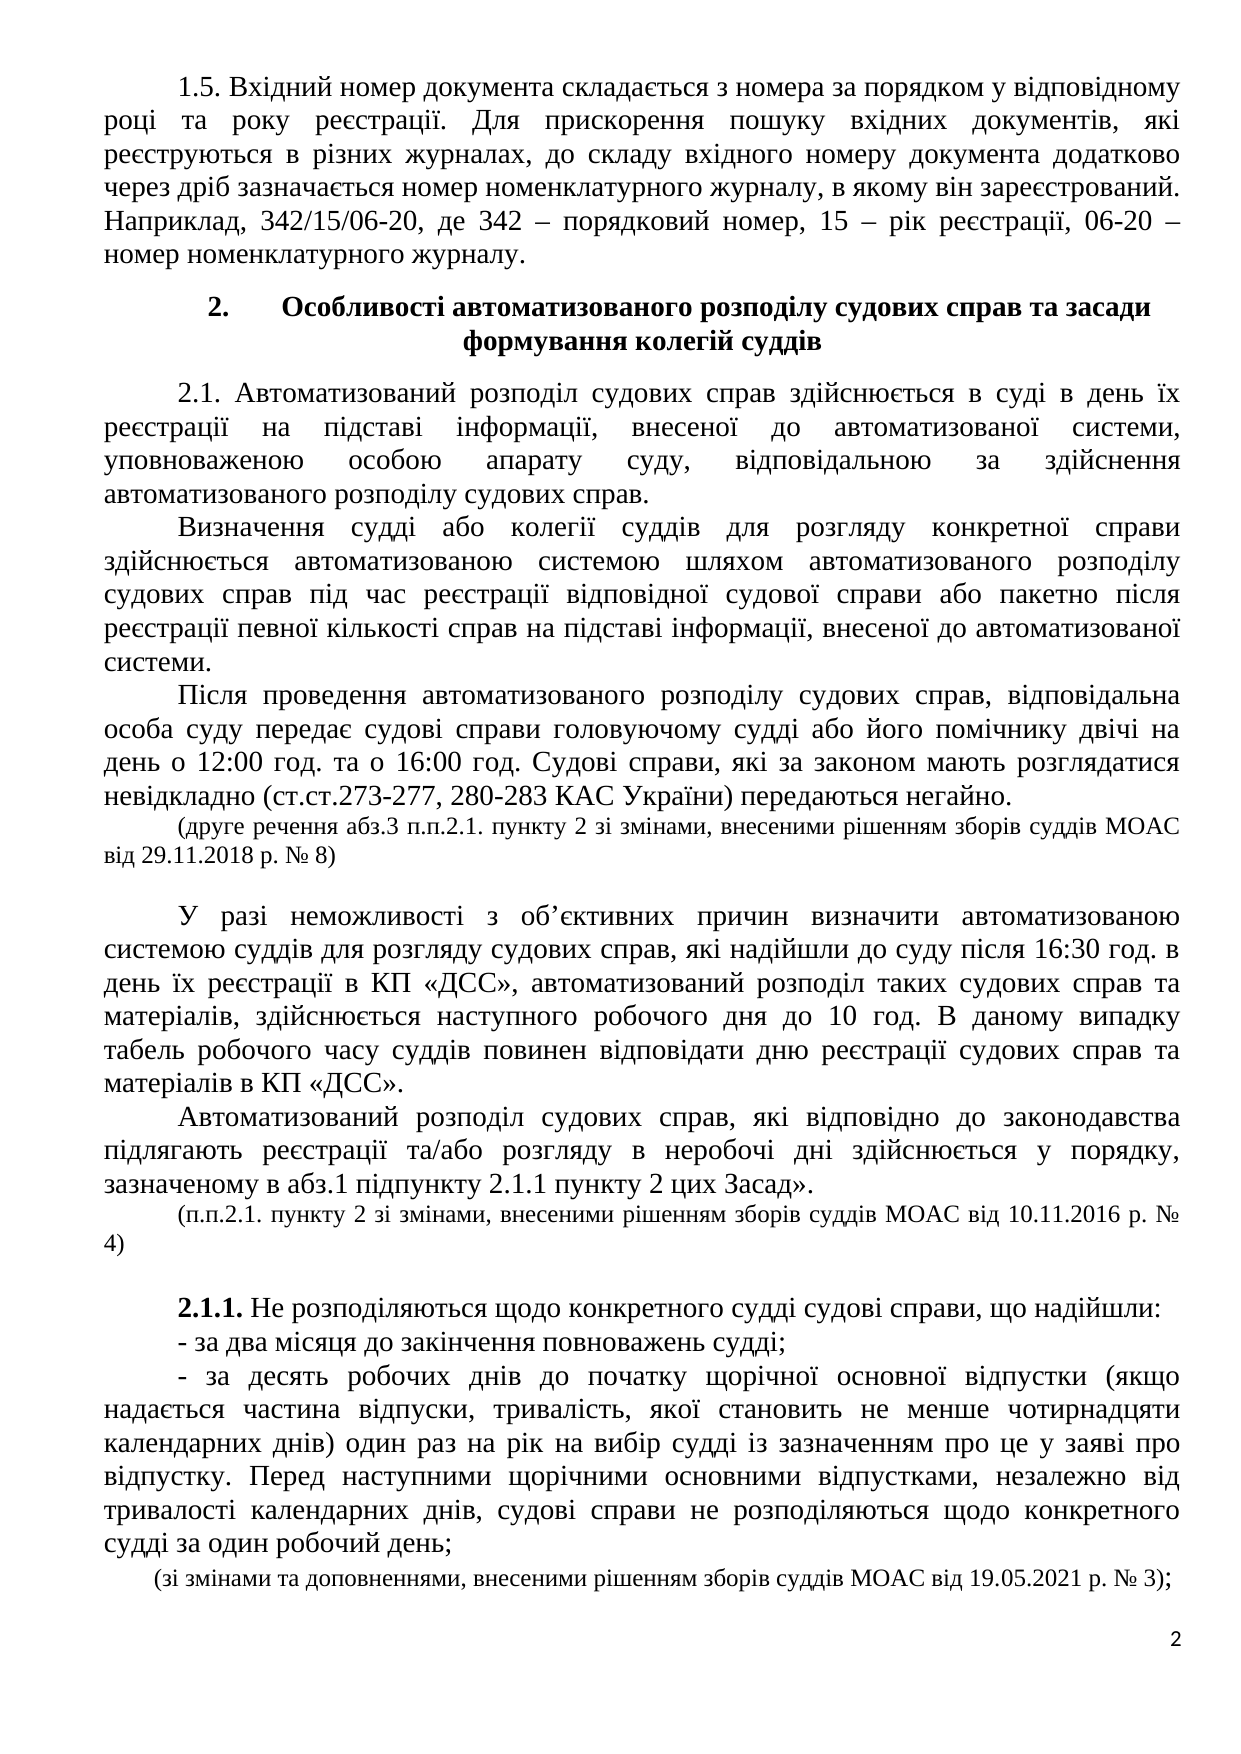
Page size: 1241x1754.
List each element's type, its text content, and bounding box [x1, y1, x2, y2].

text (друге речення абз.3 п.п.2.1. пункту 2 зі змінами, внесеними рішенням зборів суддів МОАС від 29.11.2018 р. № 8) [103, 811, 1181, 869]
text 1.5. Вхідний номер документа складається з номера за порядком у відповідному році та року реєстрації. Для прискорення пошуку вхідних документів, які реєструються в різних журналах, до складу вхідного номеру документа додатково через дріб зазначається номер номенклатурного журналу, в якому він зареєстрований. Наприклад, 342/15/06-20, де 342 – порядковий номер, 15 – рік реєстрації, 06-20 –номер номенклатурного журналу. [103, 69, 1181, 270]
text У разі неможливості з об’єктивних причин визначити автоматизованою системою суддів для розгляду судових справ, які надійшли до суду після 16:30 год. в день їх реєстрації в КП «ДСС», автоматизований розподіл таких судових справ та матеріалів, здійснюється наступного робочого дня до 10 год. В даному випадку табель робочого часу суддів повинен відповідати дню реєстрації судових справ та матеріалів в КП «ДСС». [103, 898, 1181, 1099]
text 2.1. Автоматизований розподіл судових справ здійснюється в суді в день їх реєстрації на підставі інформації, внесеної до автоматизованої системи, уповноваженою особою апарату суду, відповідальною за здійснення автоматизованого розподілу судових справ. [103, 375, 1181, 509]
text 2.1.1. Не розподіляються щодо конкретного судді судові справи, що надійшли: [103, 1291, 1181, 1324]
text Після проведення автоматизованого розподілу судових справ, відповідальна особа суду передає судові справи головуючому судді або його помічнику двічі на день о 12:00 год. та о 16:00 год. Судові справи, які за законом мають розглядатися невідкладно (ст.ст.273-277, 280-283 КАС України) передаються негайно. [103, 677, 1181, 811]
text - за десять робочих днів до початку щорічної основної відпустки (якщо надається частина відпуски, тривалість, якої становить не менше чотирнадцяти календарних днів) один раз на рік на вибір судді із зазначенням про це у заяві про відпустку. Перед наступними щорічними основними відпустками, незалежно від тривалості календарних днів, судові справи не розподіляються щодо конкретного судді за один робочий день; [103, 1358, 1181, 1559]
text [103, 1559, 1181, 1592]
text (п.п.2.1. пункту 2 зі змінами, внесеними рішенням зборів суддів МОАС від 10.11.2016 р. № 4) [103, 1199, 1181, 1257]
list Особливості автоматизованого розподілу судових справ та засади формування колегій суддів [103, 289, 1181, 356]
text - за два місяця до закінчення повноважень судді; [103, 1324, 1181, 1358]
text Автоматизований розподіл судових справ, які відповідно до законодавства підлягають реєстрації та/або розгляду в неробочі дні здійснюється у порядку, зазначеному в абз.1 підпункту 2.1.1 пункту 2 цих Засад». [103, 1099, 1181, 1199]
text Визначення судді або колегії суддів для розгляду конкретної справи здійснюється автоматизованою системою шляхом автоматизованого розподілу судових справ під час реєстрації відповідної судової справи або пакетно після реєстрації певної кількості справ на підставі інформації, внесеної до автоматизованої системи. [103, 509, 1181, 677]
